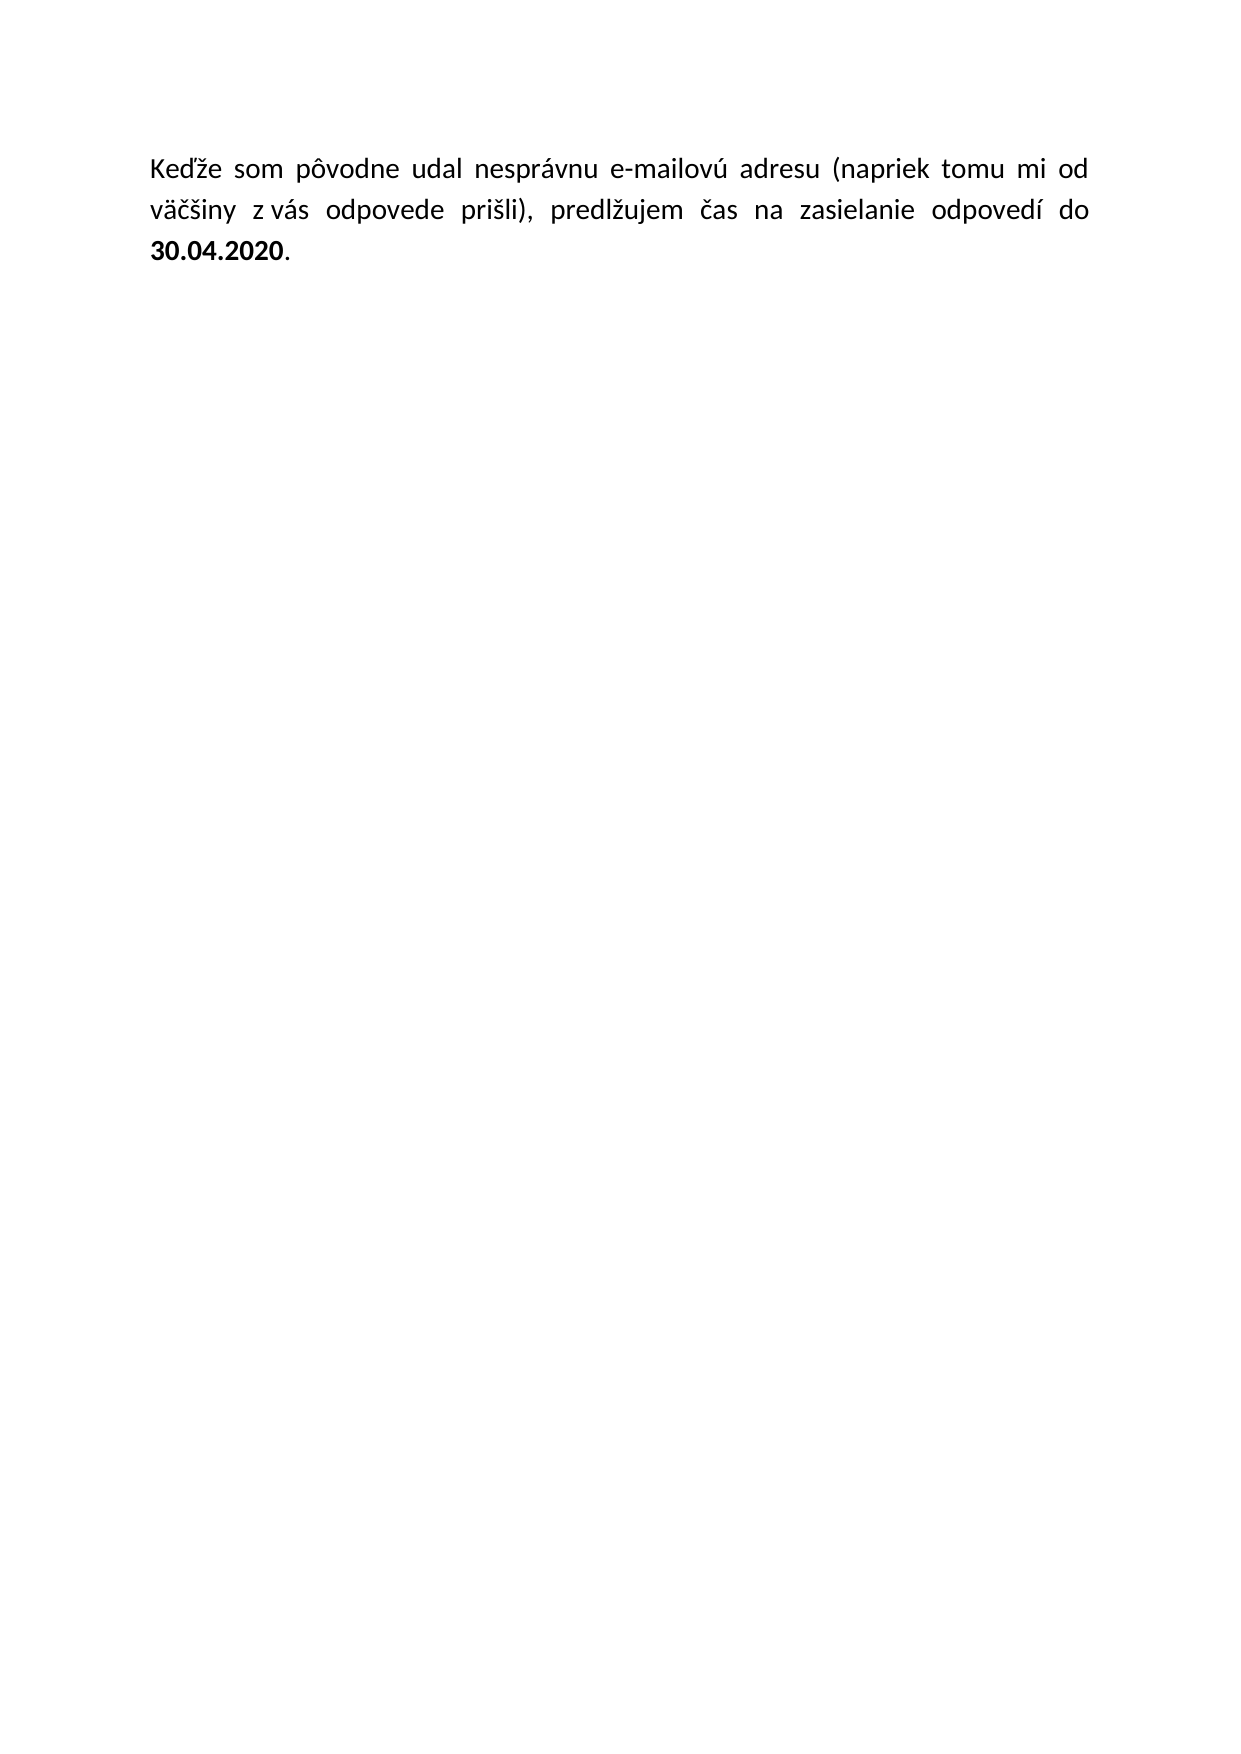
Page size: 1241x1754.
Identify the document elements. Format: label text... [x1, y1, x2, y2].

text Keďže som pôvodne udal nesprávnu e-mailovú adresu (napriek tomu mi od väčšiny z vás odpovede prišli), predlžujem čas na zasielanie odpovedí do 30.04.2020. [150, 150, 1090, 267]
